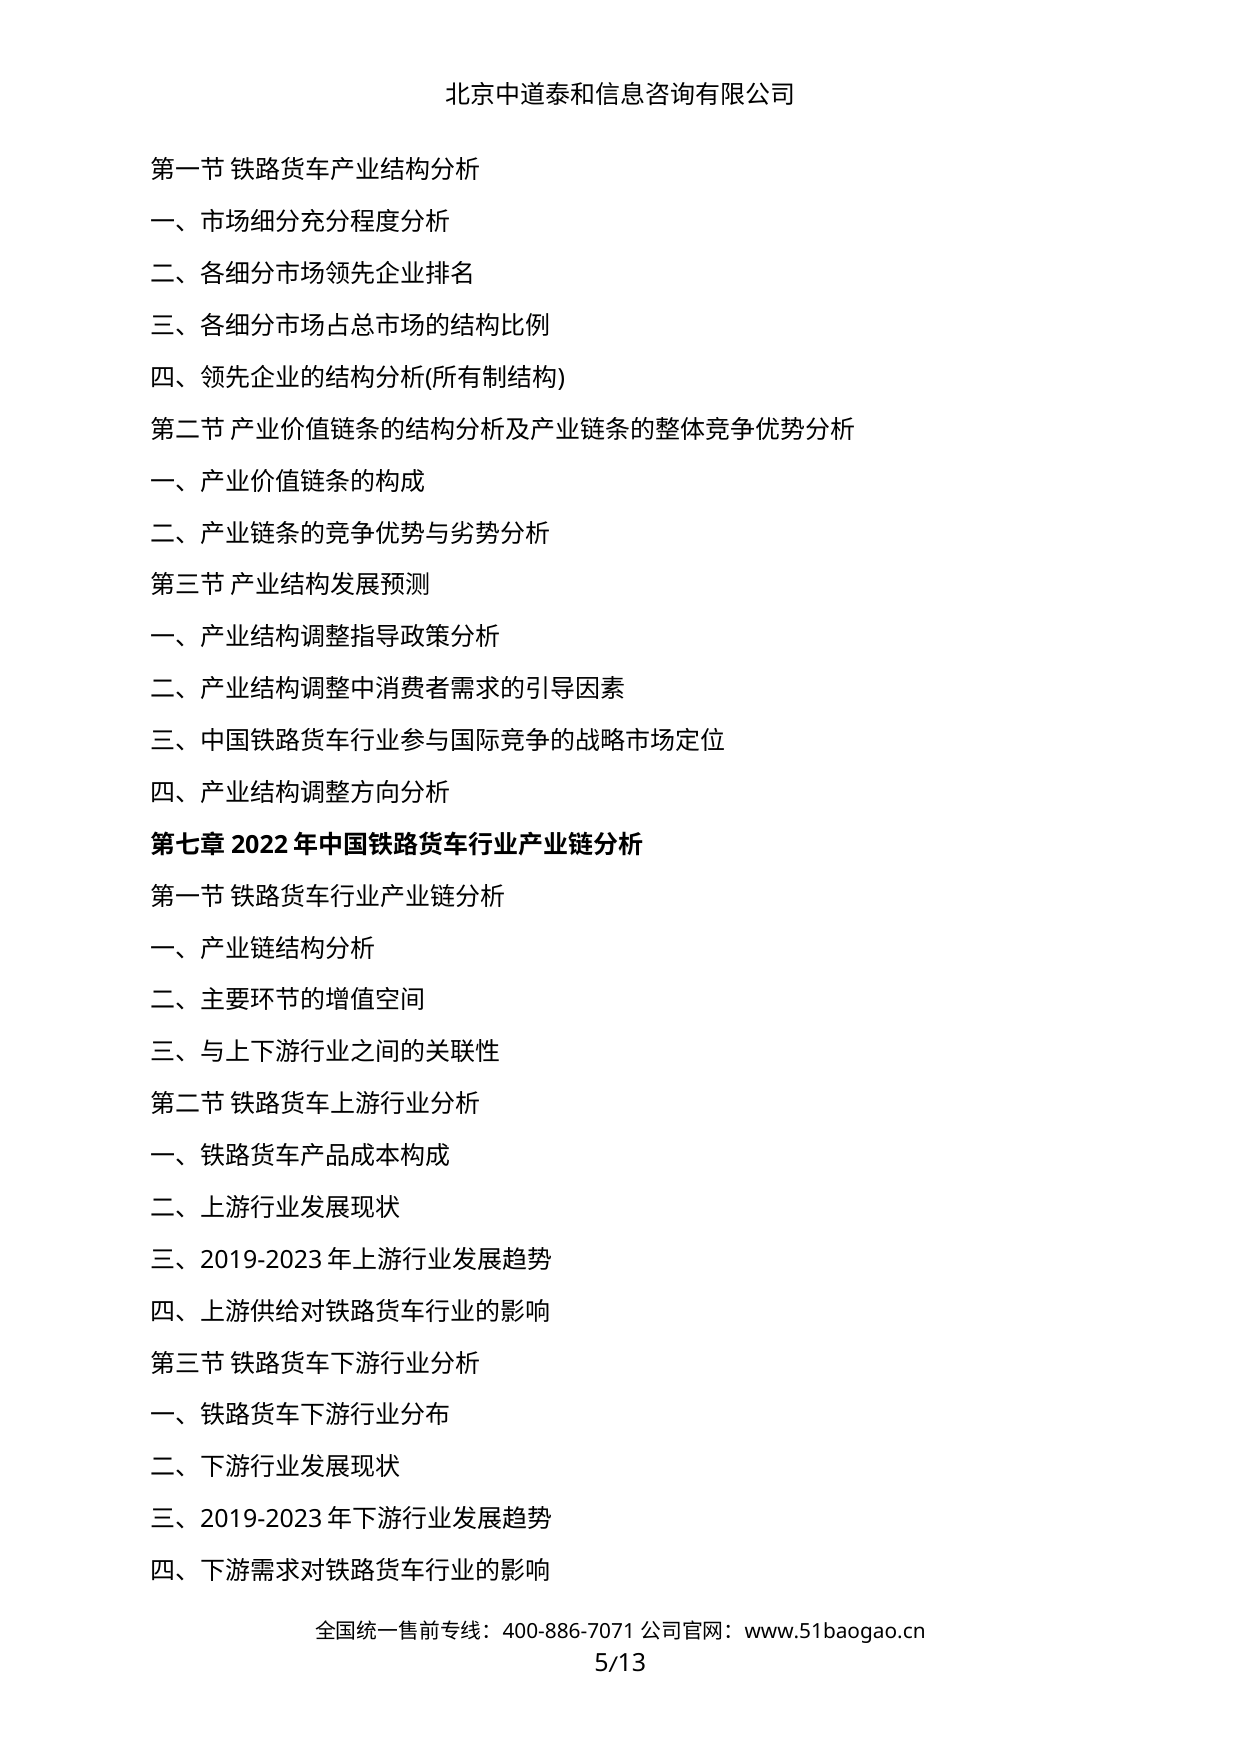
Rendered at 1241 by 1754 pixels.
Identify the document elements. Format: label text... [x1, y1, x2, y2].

text 一、市场细分充分程度分析 [150, 202, 1090, 238]
text 三、2019-2023年下游行业发展趋势 [150, 1499, 1090, 1535]
text 第二节 铁路货车上游行业分析 [150, 1084, 1090, 1120]
text 四、领先企业的结构分析(所有制结构) [150, 357, 1090, 394]
text 四、产业结构调整方向分析 [150, 772, 1090, 809]
text 四、下游需求对铁路货车行业的影响 [150, 1551, 1090, 1587]
text 一、产业链结构分析 [150, 928, 1090, 964]
text 第二节 产业价值链条的结构分析及产业链条的整体竞争优势分析 [150, 409, 1090, 446]
text 四、上游供给对铁路货车行业的影响 [150, 1291, 1090, 1327]
text 二、主要环节的增值空间 [150, 980, 1090, 1016]
text 二、产业结构调整中消费者需求的引导因素 [150, 669, 1090, 705]
text 第一节 铁路货车产业结构分析 [150, 150, 1090, 186]
text 二、上游行业发展现状 [150, 1187, 1090, 1224]
text 三、中国铁路货车行业参与国际竞争的战略市场定位 [150, 721, 1090, 757]
text 第三节 产业结构发展预测 [150, 565, 1090, 601]
text 二、产业链条的竞争优势与劣势分析 [150, 513, 1090, 549]
text 一、产业结构调整指导政策分析 [150, 617, 1090, 653]
text 三、2019-2023年上游行业发展趋势 [150, 1239, 1090, 1276]
text 一、产业价值链条的构成 [150, 461, 1090, 497]
text 三、与上下游行业之间的关联性 [150, 1032, 1090, 1068]
text 第一节 铁路货车行业产业链分析 [150, 876, 1090, 912]
text 第三节 铁路货车下游行业分析 [150, 1343, 1090, 1379]
text 一、铁路货车下游行业分布 [150, 1395, 1090, 1431]
text 二、下游行业发展现状 [150, 1447, 1090, 1483]
text 二、各细分市场领先企业排名 [150, 254, 1090, 290]
text 三、各细分市场占总市场的结构比例 [150, 306, 1090, 342]
text 一、铁路货车产品成本构成 [150, 1136, 1090, 1172]
text 第七章 2022年中国铁路货车行业产业链分析 [150, 824, 1090, 861]
